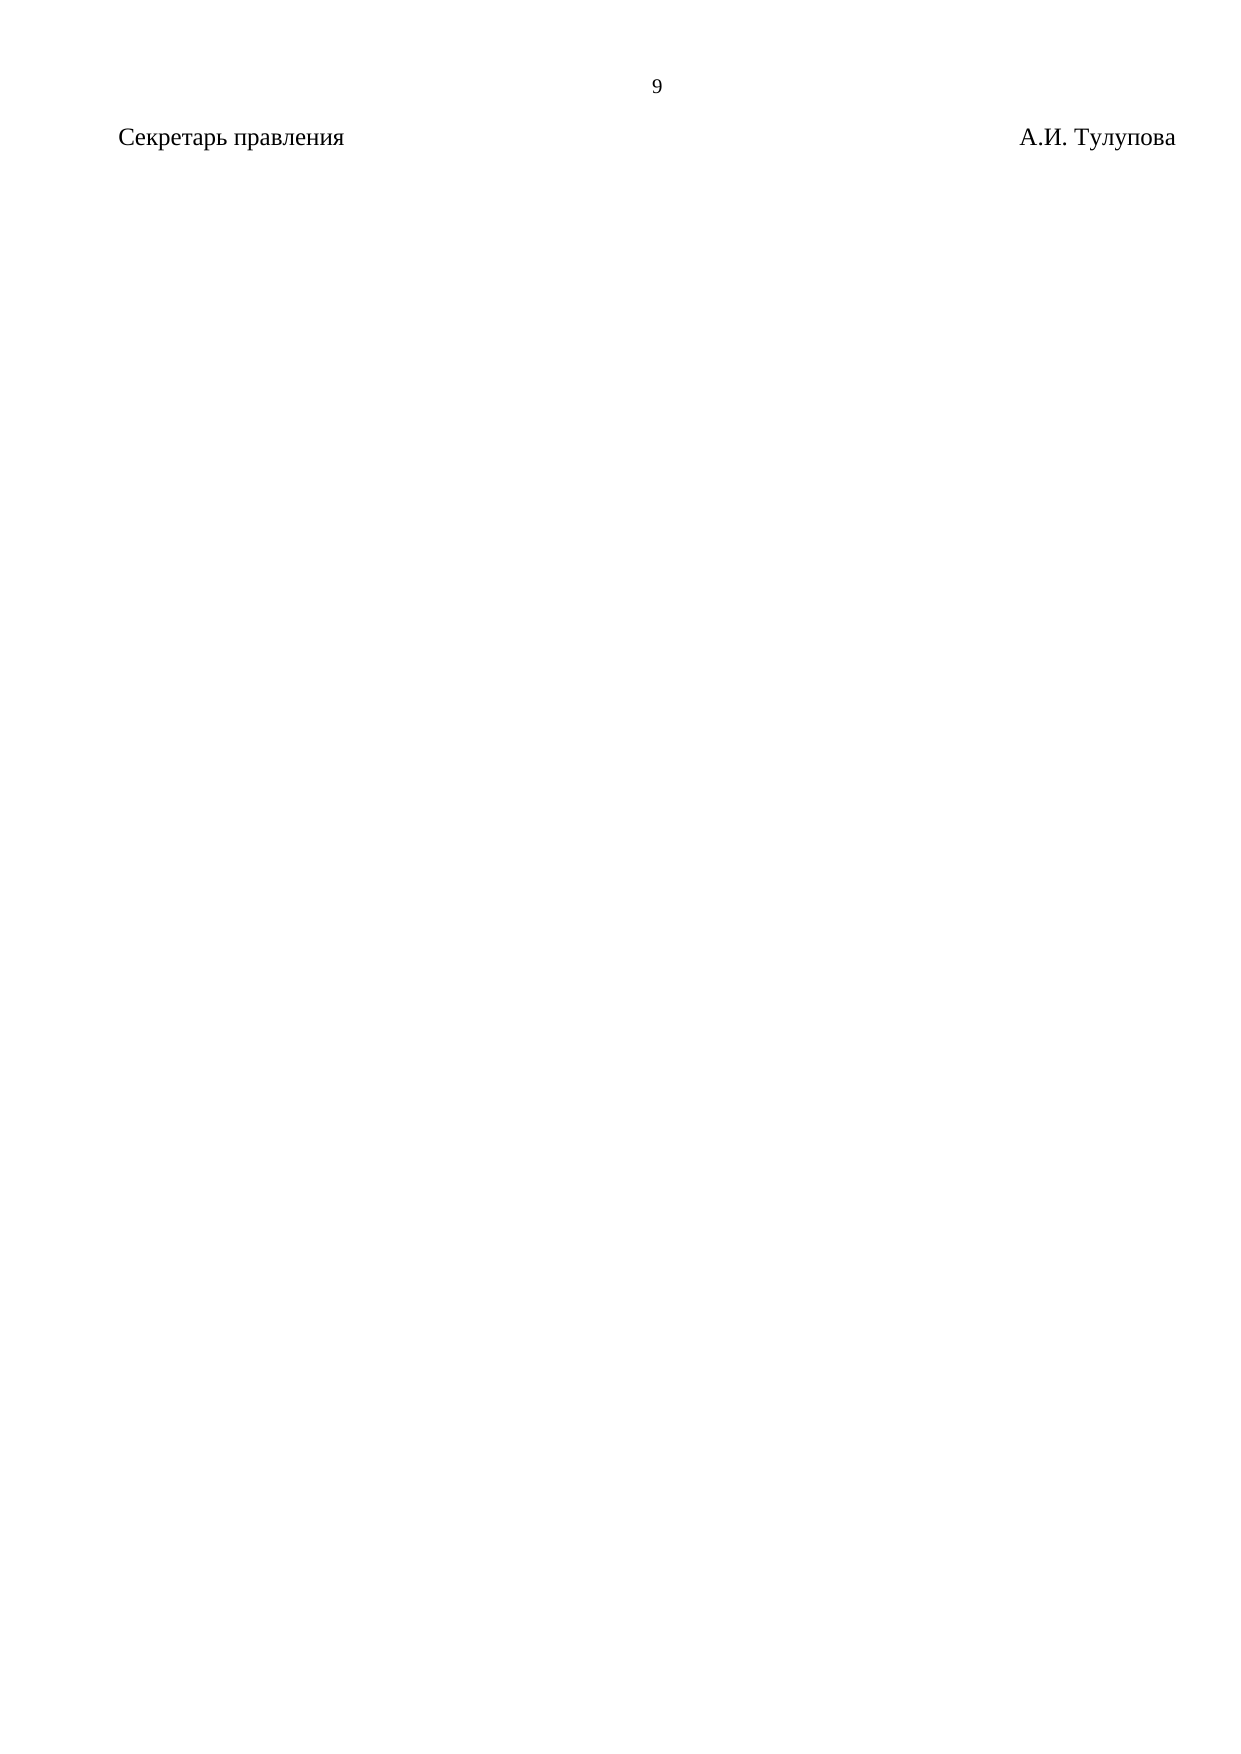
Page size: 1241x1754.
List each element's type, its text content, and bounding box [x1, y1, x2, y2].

text Секретарь правления А.И. Тулупова [118, 122, 1196, 151]
